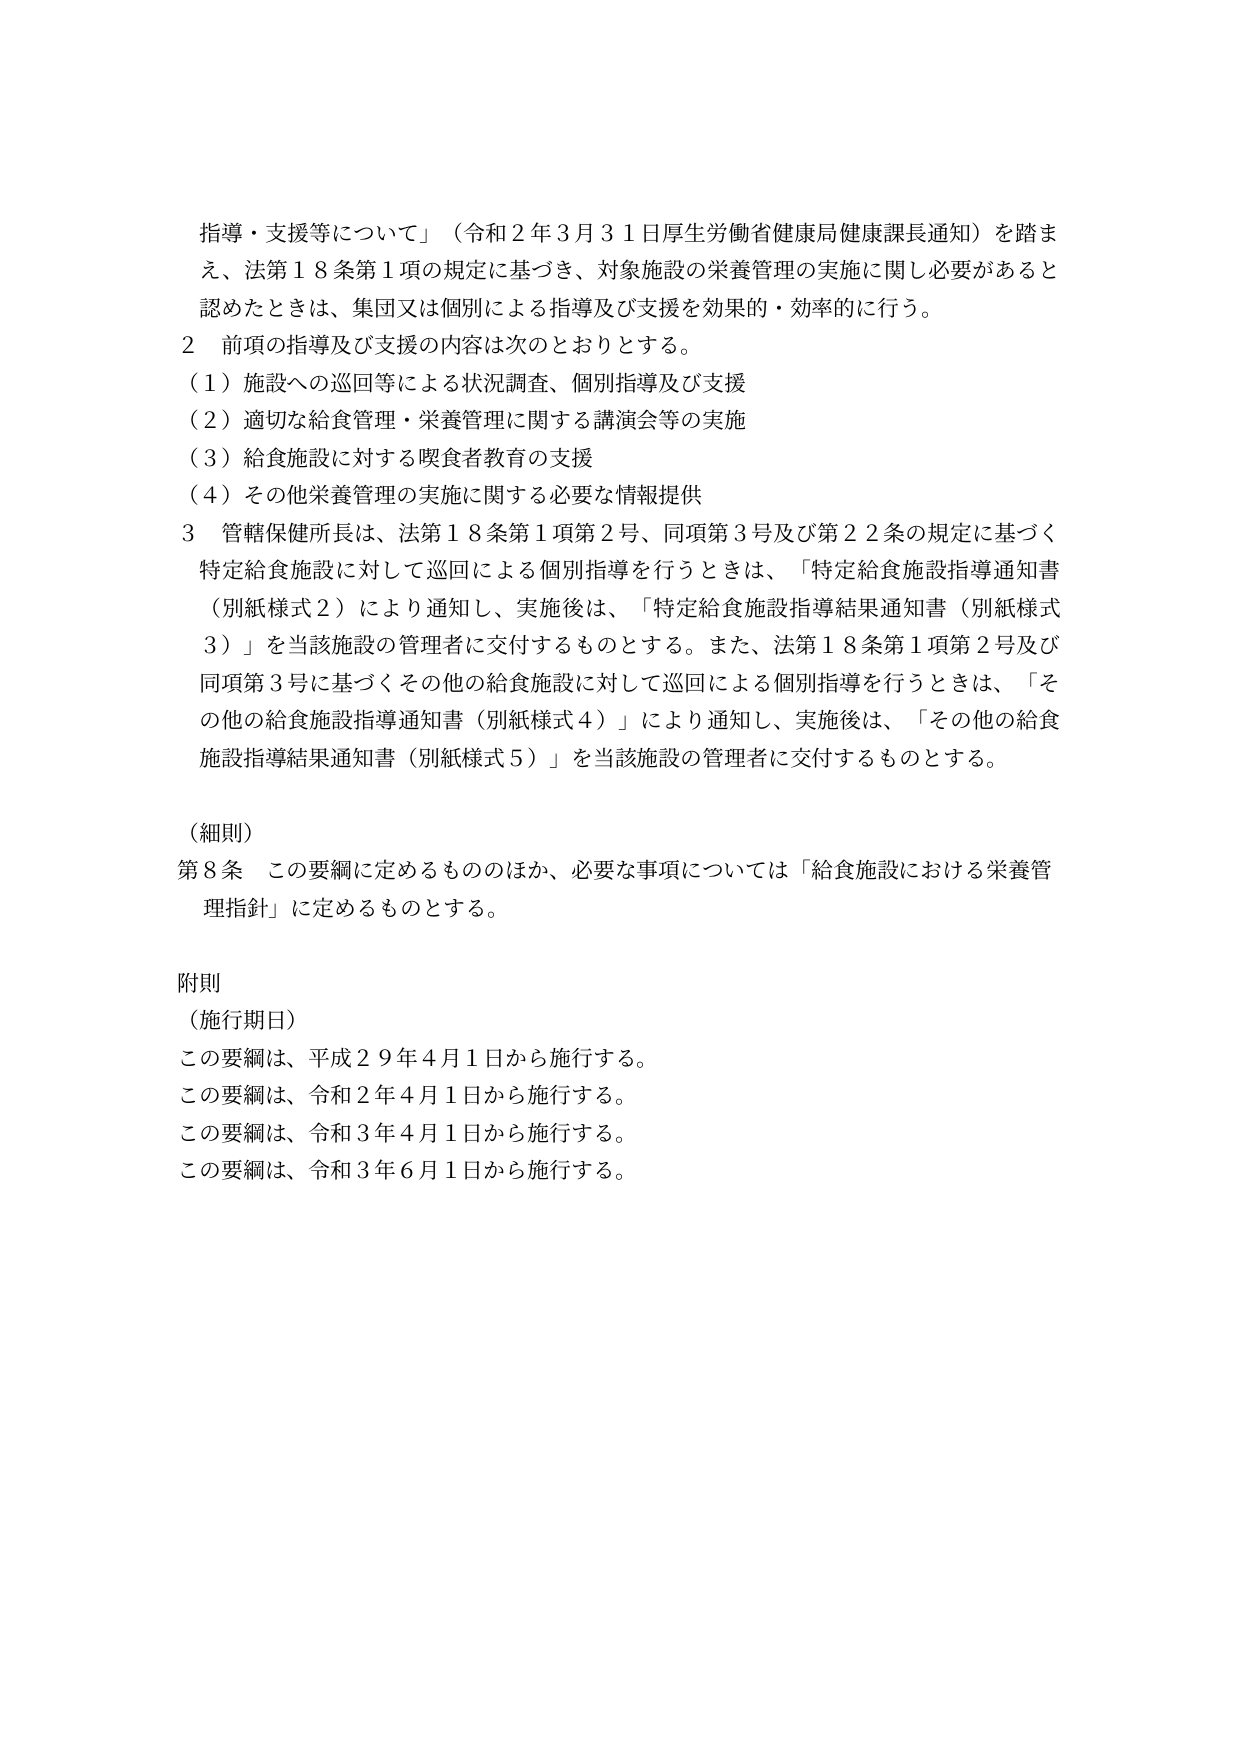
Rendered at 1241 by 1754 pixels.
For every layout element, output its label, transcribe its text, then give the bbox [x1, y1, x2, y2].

text この要綱は、令和２年４月１日から施行する。 [177, 1075, 1063, 1113]
text （１）施設への巡回等による状況調査、個別指導及び支援 [177, 363, 1063, 400]
text （細則） [177, 813, 1063, 850]
text この要綱は、令和３年４月１日から施行する。 [177, 1113, 1063, 1150]
text （２）適切な給食管理・栄養管理に関する講演会等の実施 [177, 400, 1063, 438]
text （４）その他栄養管理の実施に関する必要な情報提供 [177, 475, 1063, 513]
text （施行期日） [177, 1000, 1063, 1038]
text この要綱は、令和３年６月１日から施行する。 [177, 1150, 1063, 1188]
text 附則 [177, 963, 1063, 1000]
text ３ 管轄保健所長は、法第１８条第１項第２号、同項第３号及び第２２条の規定に基づく特定給食施設に対して巡回による個別指導を行うときは、「特定給食施設指導通知書（別紙様式２）により通知し、実施後は、「特定給食施設指導結果通知書（別紙様式３）」を当該施設の管理者に交付するものとする。また、法第１８条第１項第２号及び同項第３号に基づくその他の給食施設に対して巡回による個別指導を行うときは、「その他の給食施設指導通知書（別紙様式４）」により通知し、実施後は、「その他の給食施設指導結果通知書（別紙様式５）」を当該施設の管理者に交付するものとする。 [177, 513, 1063, 775]
text この要綱は、平成２９年４月１日から施行する。 [177, 1038, 1063, 1075]
text 第８条 この要綱に定めるもののほか、必要な事項については「給食施設における栄養管理指針」に定めるものとする。 [177, 850, 1063, 925]
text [177, 213, 1063, 325]
text （３）給食施設に対する喫食者教育の支援 [177, 438, 1063, 475]
text ２ 前項の指導及び支援の内容は次のとおりとする。 [177, 325, 1063, 363]
